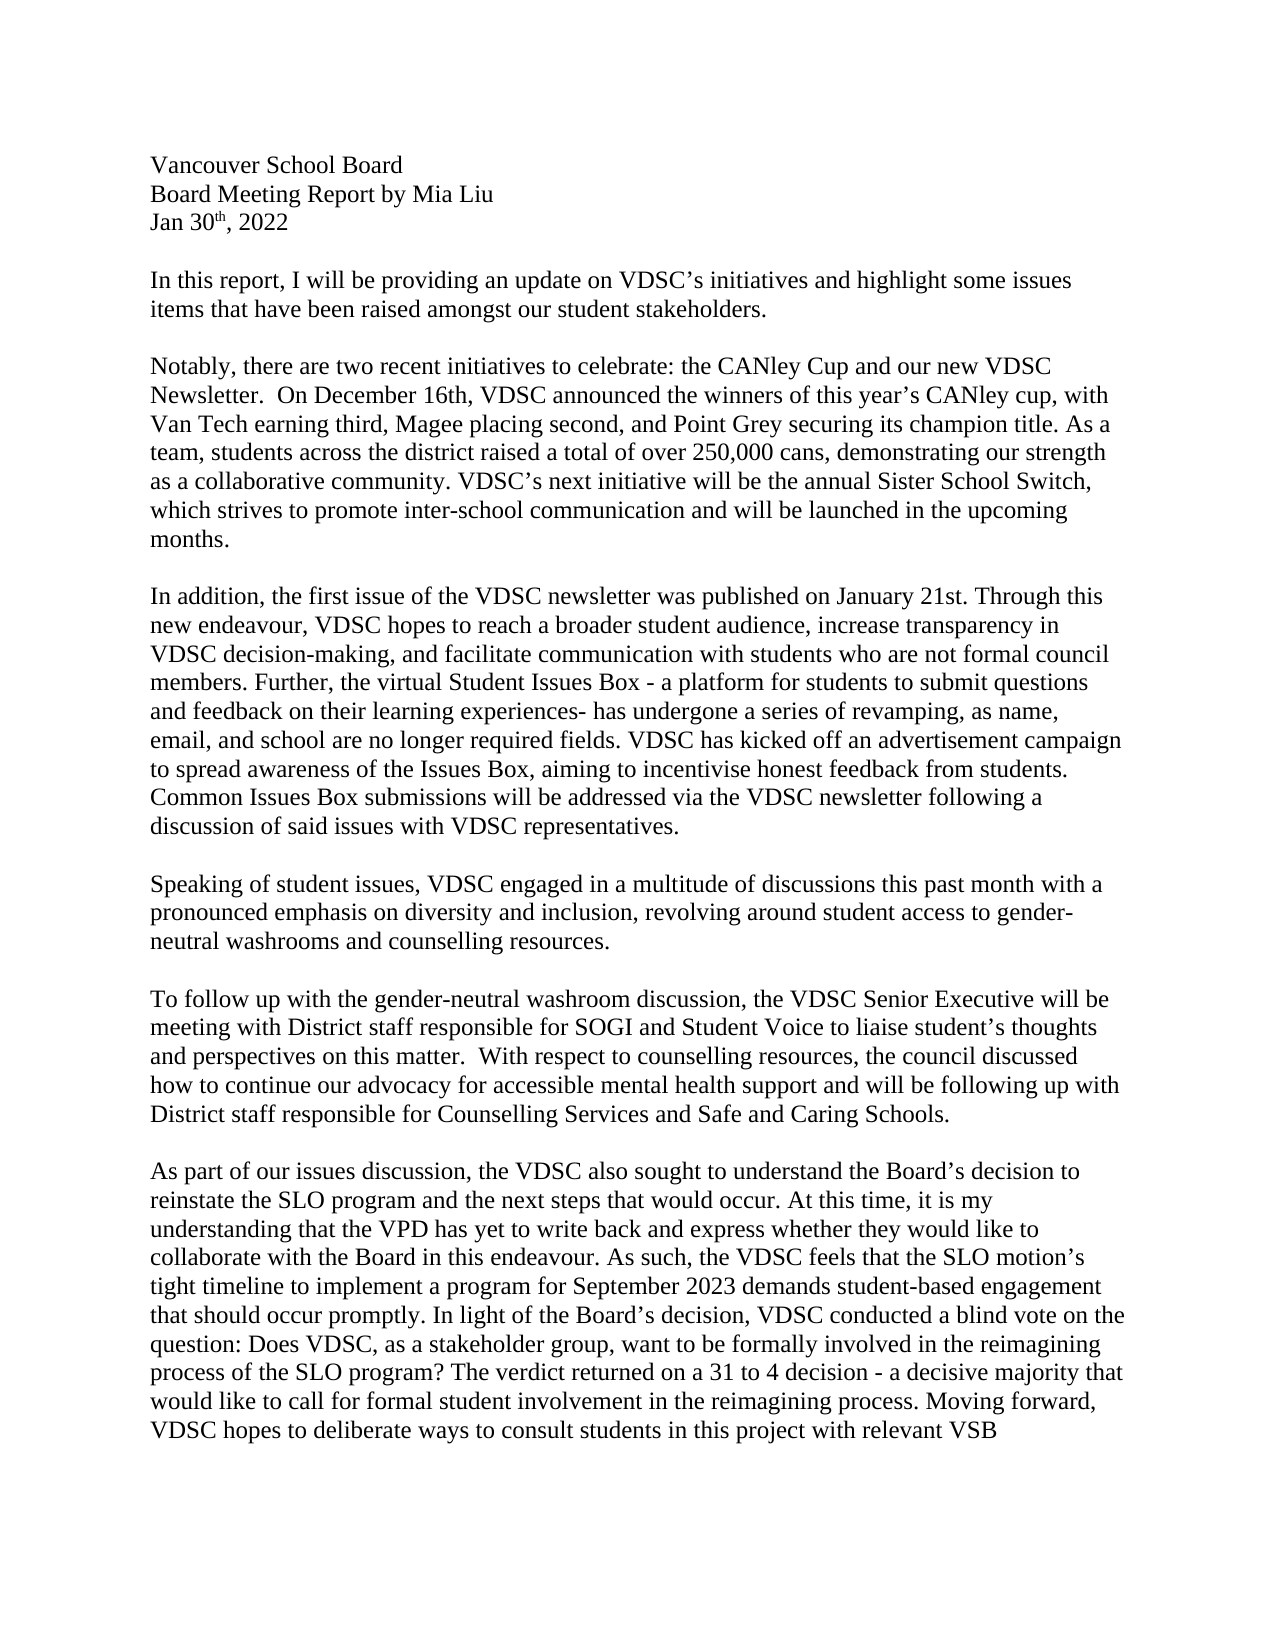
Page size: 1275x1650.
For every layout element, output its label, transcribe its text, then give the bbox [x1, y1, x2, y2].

text Speaking of student issues, VDSC engaged in a multitude of discussions this past month with a pronounced emphasis on diversity and inclusion, revolving around student access to gender-neutral washrooms and counselling resources. [150, 869, 1125, 955]
text In this report, I will be providing an update on VDSC’s initiatives and highlight some issues items that have been raised amongst our student stakeholders. [150, 265, 1125, 322]
text Board Meeting Report by Mia Liu [150, 179, 1125, 207]
text In addition, the first issue of the VDSC newsletter was published on January 21st. Through this new endeavour, VDSC hopes to reach a broader student audience, increase transparency in VDSC decision-making, and facilitate communication with students who are not formal council members. Further, the virtual Student Issues Box - a platform for students to submit questions and feedback on their learning experiences- has undergone a series of revamping, as name, email, and school are no longer required fields. VDSC has kicked off an advertisement campaign to spread awareness of the Issues Box, aiming to incentivise honest feedback from students. Common Issues Box submissions will be addressed via the VDSC newsletter following a discussion of said issues with VDSC representatives. [150, 581, 1125, 840]
text Vancouver School Board [150, 150, 1125, 179]
text To follow up with the gender-neutral washroom discussion, the VDSC Senior Executive will be meeting with District staff responsible for SOGI and Student Voice to liaise student’s thoughts and perspectives on this matter. With respect to counselling resources, the council discussed how to continue our advocacy for accessible mental health support and will be following up with District staff responsible for Counselling Services and Safe and Caring Schools. [150, 984, 1125, 1127]
text Jan 30th, 2022 [150, 207, 1125, 236]
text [150, 1156, 1125, 1444]
text Notably, there are two recent initiatives to celebrate: the CANley Cup and our new VDSC Newsletter. On December 16th, VDSC announced the winners of this year’s CANley cup, with Van Tech earning third, Magee placing second, and Point Grey securing its champion title. As a team, students across the district raised a total of over 250,000 cans, demonstrating our strength as a collaborative community. VDSC’s next initiative will be the annual Sister School Switch, which strives to promote inter-school communication and will be launched in the upcoming months. [150, 351, 1125, 552]
